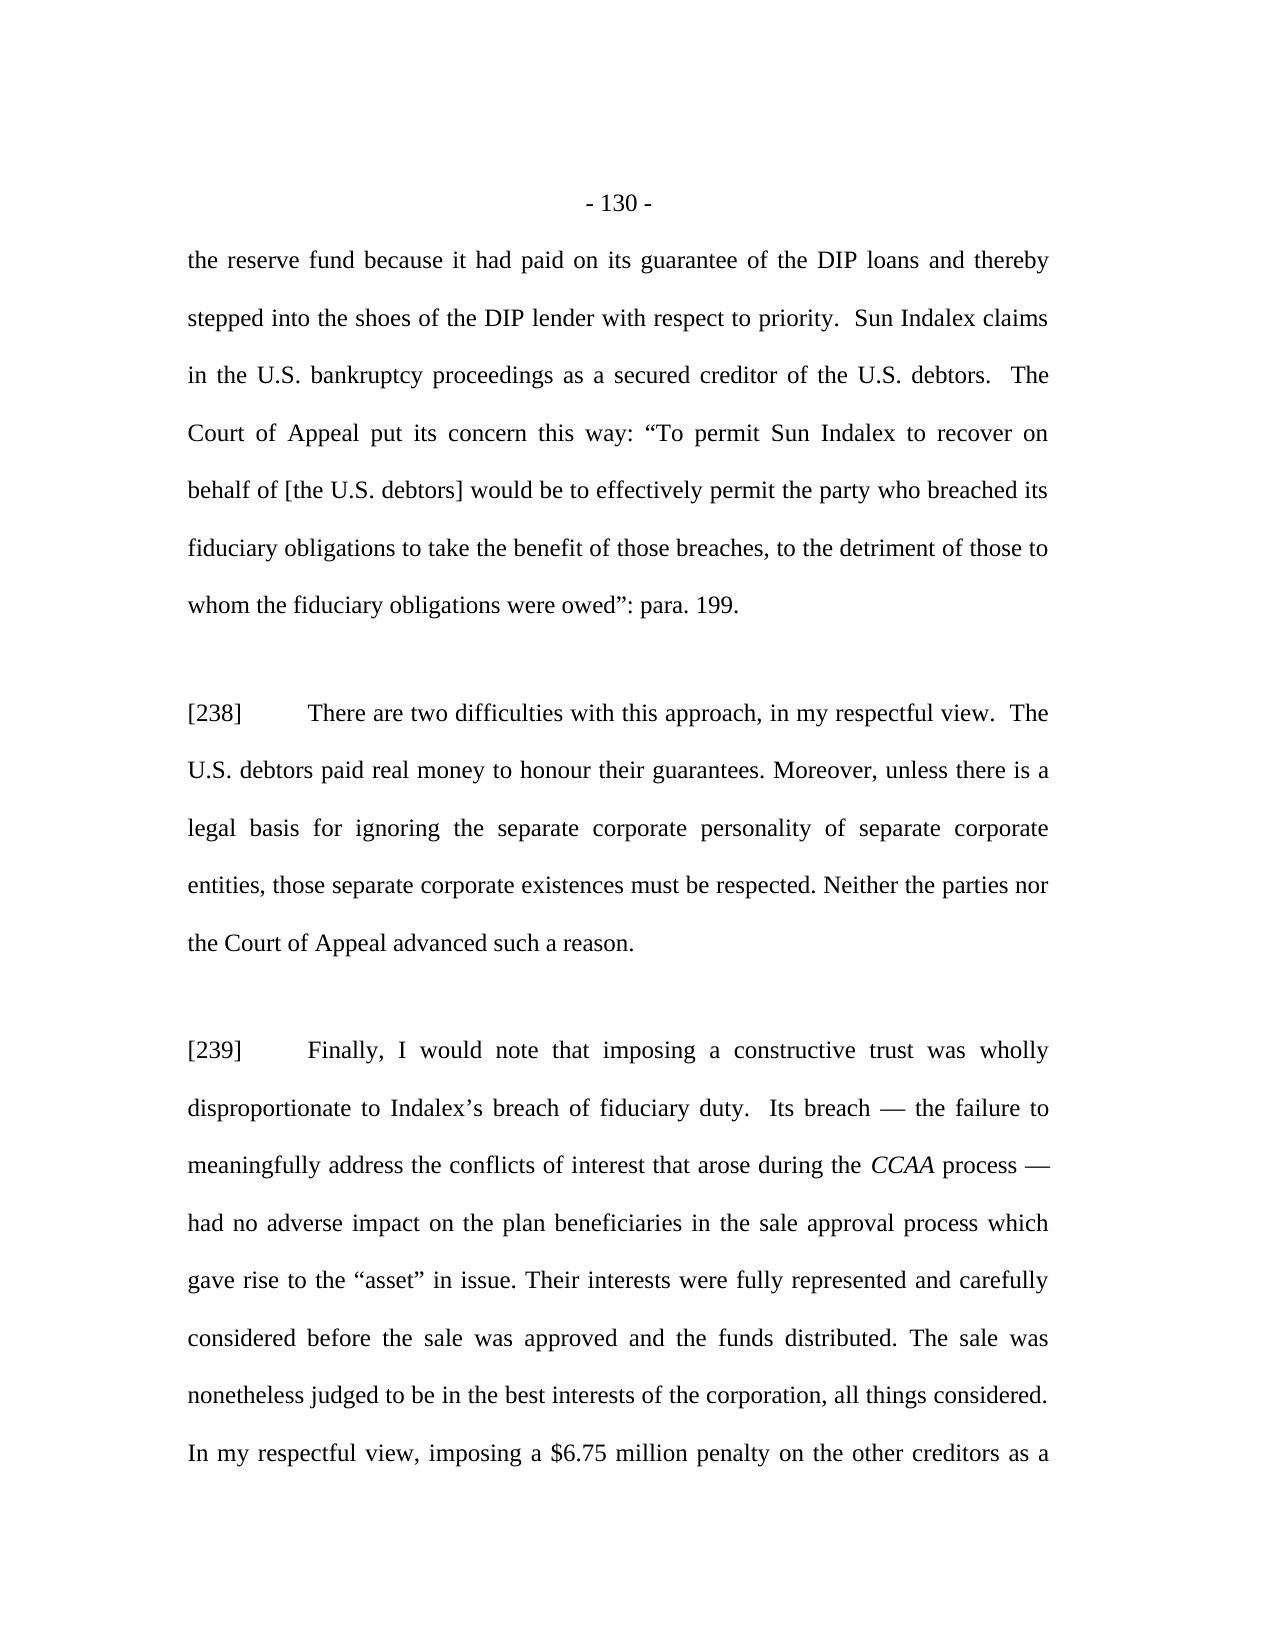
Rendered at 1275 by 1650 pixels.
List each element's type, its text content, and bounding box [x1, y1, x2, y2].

text There are two difficulties with this approach, in my respectful view. The U.S. debtors paid real money to honour their guarantees. Moreover, unless there is a legal basis for ignoring the separate corporate personality of separate corporate entities, those separate corporate existences must be respected. Neither the parties nor the Court of Appeal advanced such a reason. [187, 698, 1050, 956]
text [187, 245, 1050, 619]
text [187, 1035, 1050, 1466]
